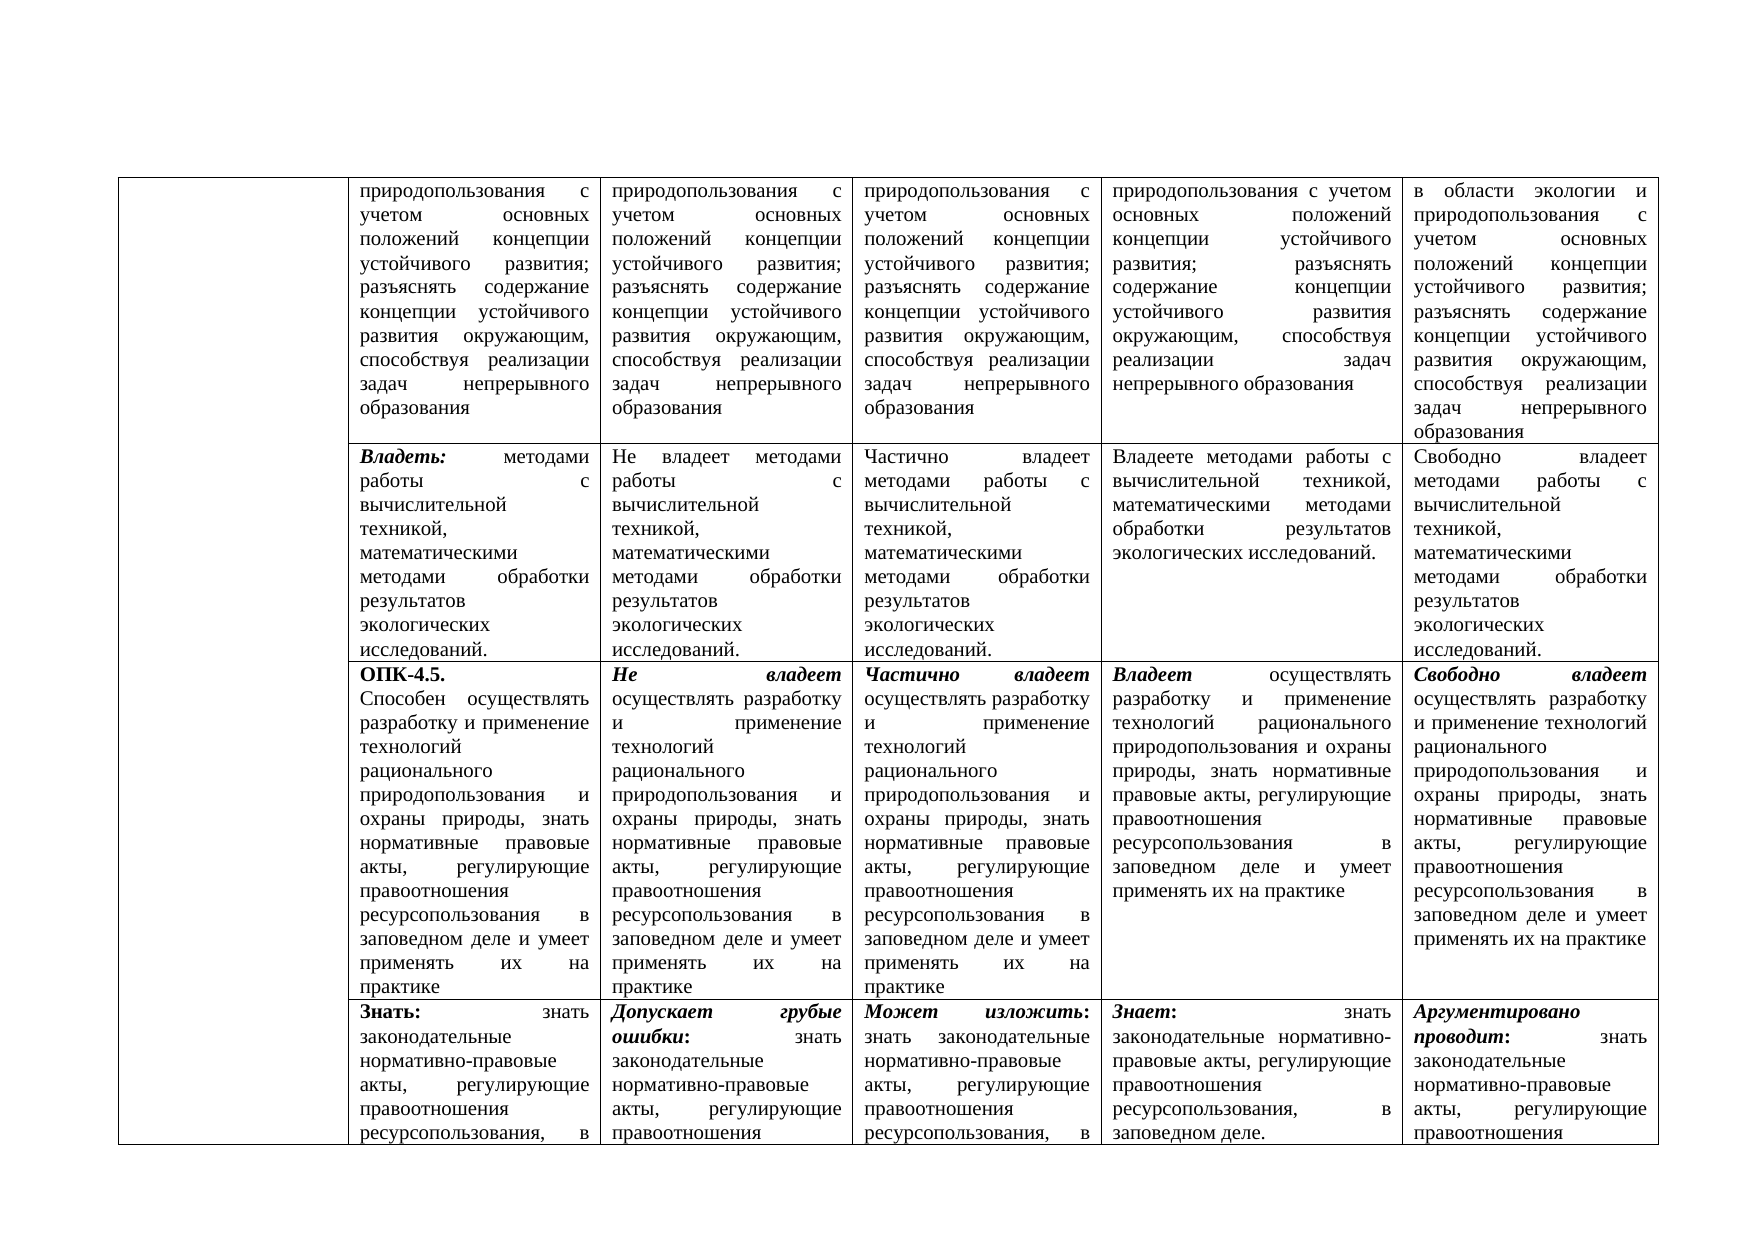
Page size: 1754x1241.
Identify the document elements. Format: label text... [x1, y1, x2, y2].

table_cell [601, 1000, 852, 1144]
table_cell Не владеет методами работы с вычислительной техникой, математическими методами обработки результатов экологических исследований. [601, 444, 852, 661]
table_cell Владеете методами работы с вычислительной техникой, математическими методами обработки результатов экологических исследований. [1102, 444, 1402, 661]
table_cell ОПК-4.5. Способен осуществлять разработку и применение технологий рационального природопользования и охраны природы, знать нормативные правовые акты, регулирующие правоотношения ресурсопользования в заповедном деле и умеет применять их на практике [349, 662, 600, 998]
table_cell Частично владеет методами работы с вычислительной техникой, математическими методами обработки результатов экологических исследований. [853, 444, 1101, 661]
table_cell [1403, 178, 1658, 443]
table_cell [349, 178, 600, 443]
table_cell Свободно владеет методами работы с вычислительной техникой, математическими методами обработки результатов экологических исследований. [1403, 444, 1658, 661]
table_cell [853, 178, 1101, 443]
table_cell Не владеет осуществлять разработку и применение технологий рационального природопользования и охраны природы, знать нормативные правовые акты, регулирующие правоотношения ресурсопользования в заповедном деле и умеет применять их на практике [601, 662, 852, 998]
table_cell Владеть: методами работы с вычислительной техникой, математическими методами обработки результатов экологических исследований. [349, 444, 600, 661]
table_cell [601, 178, 852, 443]
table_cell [1102, 178, 1402, 443]
table_cell Владеет осуществлять разработку и применение технологий рационального природопользования и охраны природы, знать нормативные правовые акты, регулирующие правоотношения ресурсопользования в заповедном деле и умеет применять их на практике [1102, 662, 1402, 998]
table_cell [853, 1000, 1101, 1144]
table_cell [1403, 1000, 1658, 1144]
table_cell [1102, 1000, 1402, 1144]
table_cell Частично владеет осуществлять разработку и применение технологий рационального природопользования и охраны природы, знать нормативные правовые акты, регулирующие правоотношения ресурсопользования в заповедном деле и умеет применять их на практике [853, 662, 1101, 998]
table_cell Свободно владеет осуществлять разработку и применение технологий рационального природопользования и охраны природы, знать нормативные правовые акты, регулирующие правоотношения ресурсопользования в заповедном деле и умеет применять их на практике [1403, 662, 1658, 998]
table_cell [349, 1000, 600, 1144]
